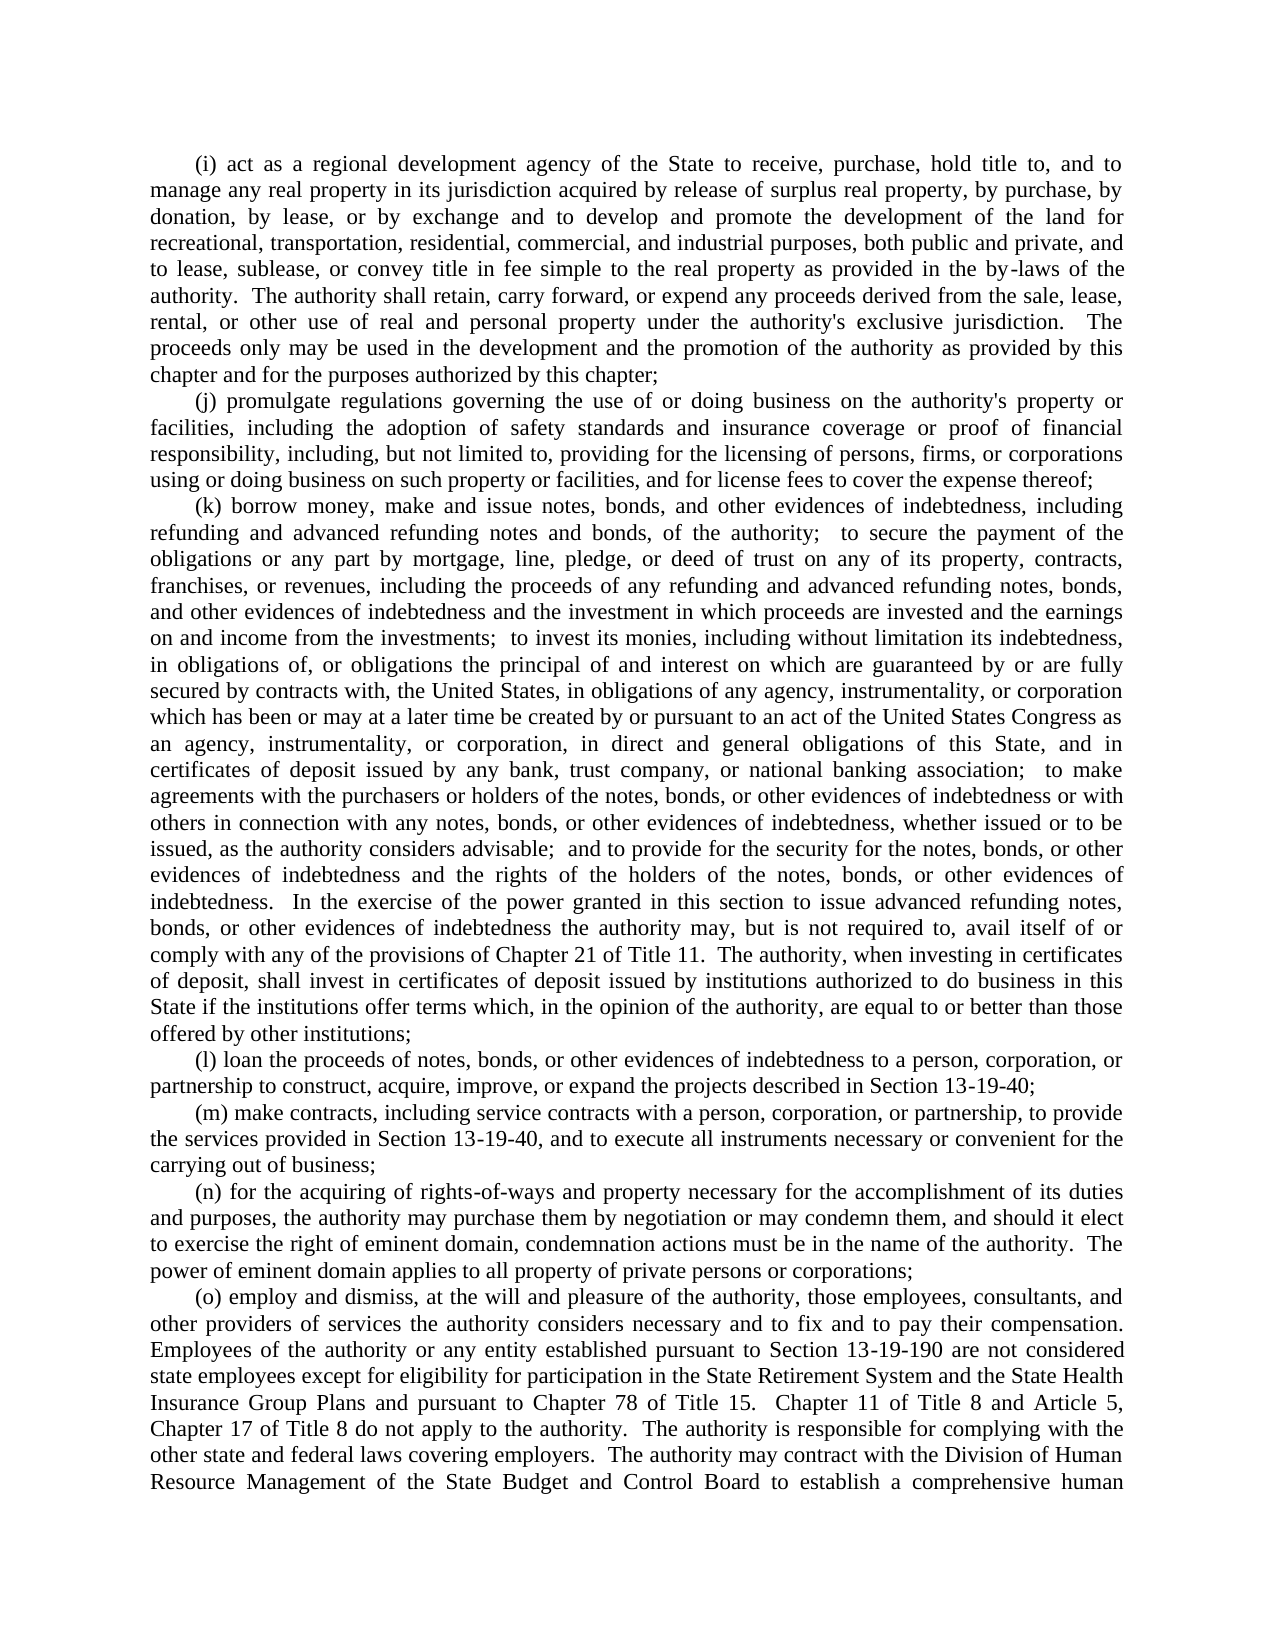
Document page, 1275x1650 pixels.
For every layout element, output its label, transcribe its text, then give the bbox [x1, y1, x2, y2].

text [150, 1283, 1125, 1494]
text (l) loan the proceeds of notes, bonds, or other evidences of indebtedness to a person, corporation, or partnership to construct, acquire, improve, or expand the projects described in Section 13-19-40; [150, 1046, 1125, 1099]
text (i) act as a regional development agency of the State to receive, purchase, hold title to, and to manage any real property in its jurisdiction acquired by release of surplus real property, by purchase, by donation, by lease, or by exchange and to develop and promote the development of the land for recreational, transportation, residential, commercial, and industrial purposes, both public and private, and to lease, sublease, or convey title in fee simple to the real property as provided in the by-laws of the authority. The authority shall retain, carry forward, or expend any proceeds derived from the sale, lease, rental, or other use of real and personal property under the authority's exclusive jurisdiction. The proceeds only may be used in the development and the promotion of the authority as provided by this chapter and for the purposes authorized by this chapter; [150, 150, 1125, 387]
text (n) for the acquiring of rights-of-ways and property necessary for the accomplishment of its duties and purposes, the authority may purchase them by negotiation or may condemn them, and should it elect to exercise the right of eminent domain, condemnation actions must be in the name of the authority. The power of eminent domain applies to all property of private persons or corporations; [150, 1178, 1125, 1283]
text (k) borrow money, make and issue notes, bonds, and other evidences of indebtedness, including refunding and advanced refunding notes and bonds, of the authority; to secure the payment of the obligations or any part by mortgage, line, pledge, or deed of trust on any of its property, contracts, franchises, or revenues, including the proceeds of any refunding and advanced refunding notes, bonds, and other evidences of indebtedness and the investment in which proceeds are invested and the earnings on and income from the investments; to invest its monies, including without limitation its indebtedness, in obligations of, or obligations the principal of and interest on which are guaranteed by or are fully secured by contracts with, the United States, in obligations of any agency, instrumentality, or corporation which has been or may at a later time be created by or pursuant to an act of the United States Congress as an agency, instrumentality, or corporation, in direct and general obligations of this State, and in certificates of deposit issued by any bank, trust company, or national banking association; to make agreements with the purchasers or holders of the notes, bonds, or other evidences of indebtedness or with others in connection with any notes, bonds, or other evidences of indebtedness, whether issued or to be issued, as the authority considers advisable; and to provide for the security for the notes, bonds, or other evidences of indebtedness and the rights of the holders of the notes, bonds, or other evidences of indebtedness. In the exercise of the power granted in this section to issue advanced refunding notes, bonds, or other evidences of indebtedness the authority may, but is not required to, avail itself of or comply with any of the provisions of Chapter 21 of Title 11. The authority, when investing in certificates of deposit, shall invest in certificates of deposit issued by institutions authorized to do business in this State if the institutions offer terms which, in the opinion of the authority, are equal to or better than those offered by other institutions; [150, 493, 1125, 1046]
text (j) promulgate regulations governing the use of or doing business on the authority's property or facilities, including the adoption of safety standards and insurance coverage or proof of financial responsibility, including, but not limited to, providing for the licensing of persons, firms, or corporations using or doing business on such property or facilities, and for license fees to cover the expense thereof; [150, 387, 1125, 493]
text (m) make contracts, including service contracts with a person, corporation, or partnership, to provide the services provided in Section 13-19-40, and to execute all instruments necessary or convenient for the carrying out of business; [150, 1099, 1125, 1178]
